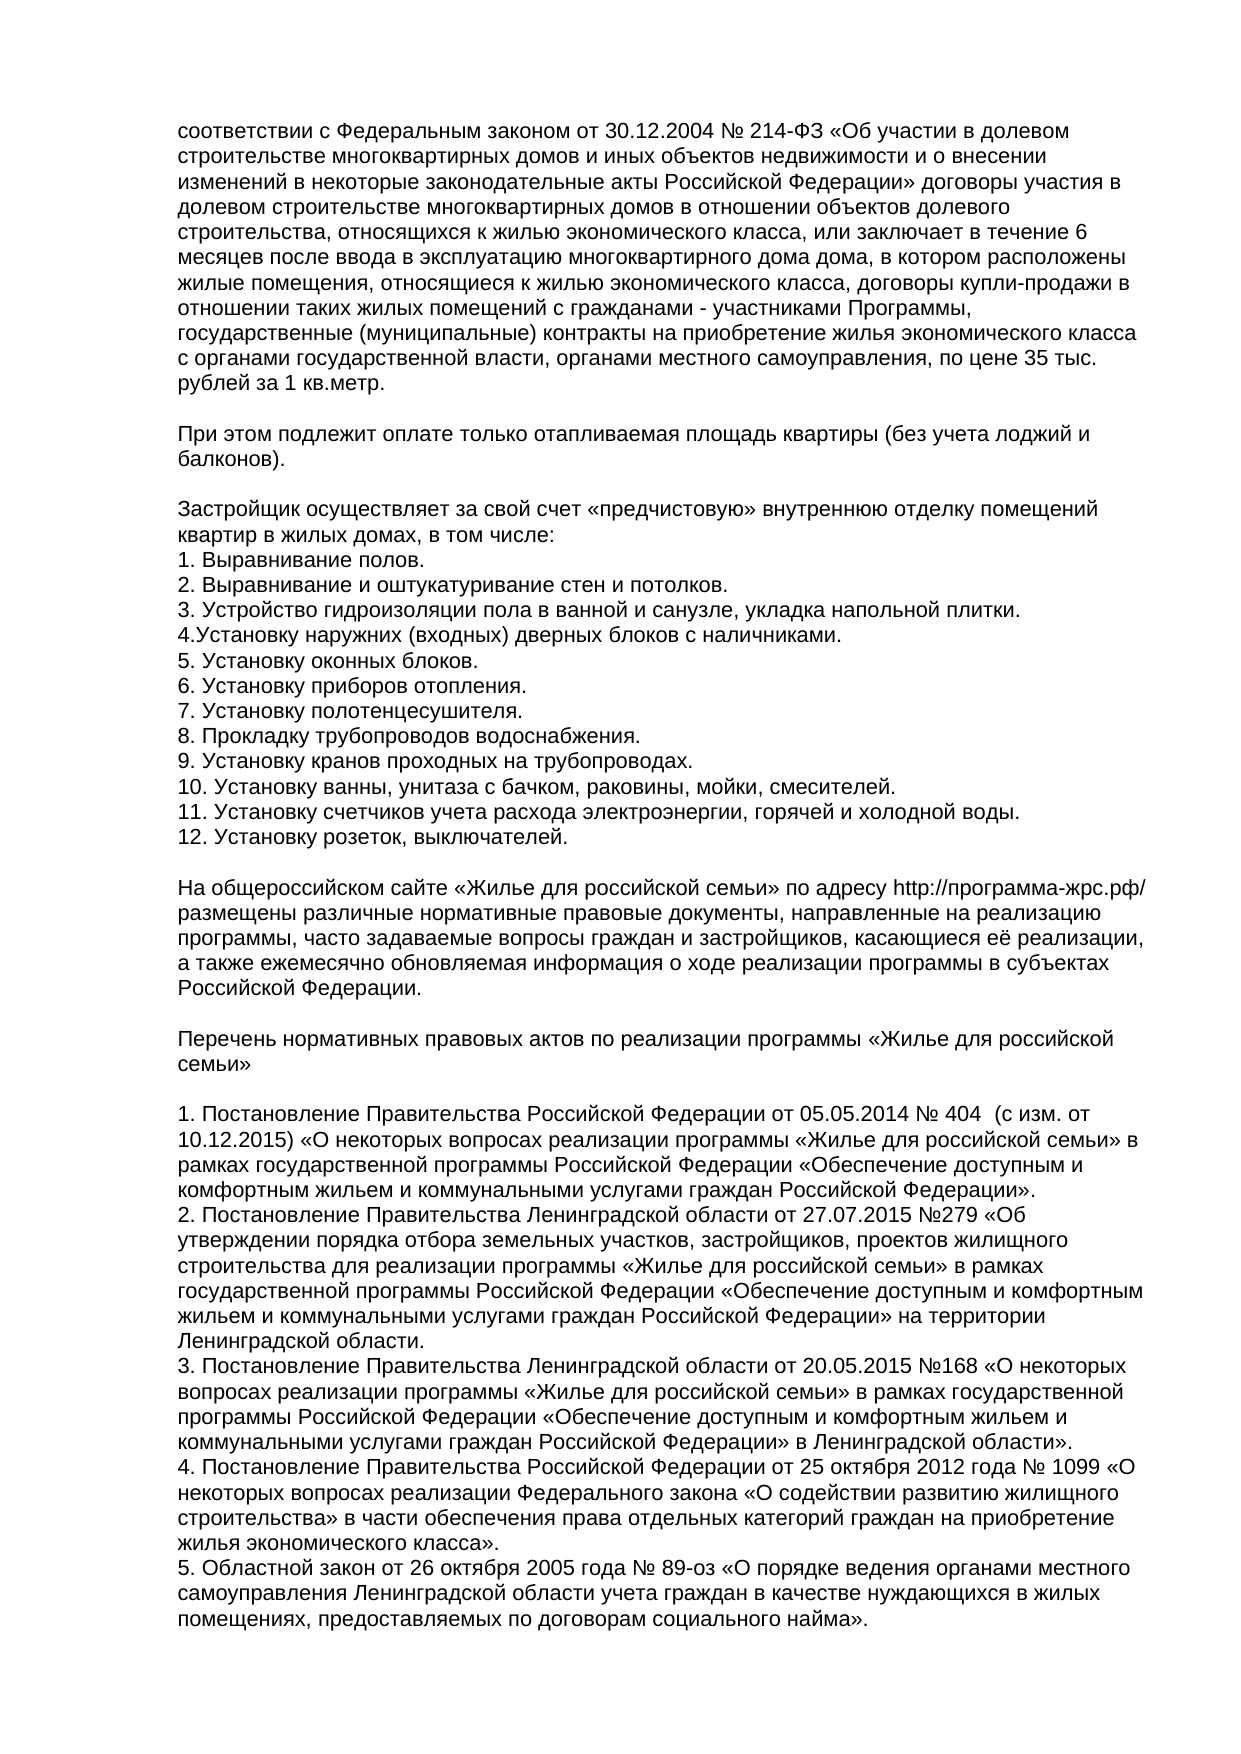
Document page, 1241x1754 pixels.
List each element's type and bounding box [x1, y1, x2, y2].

text [177, 118, 1152, 1631]
